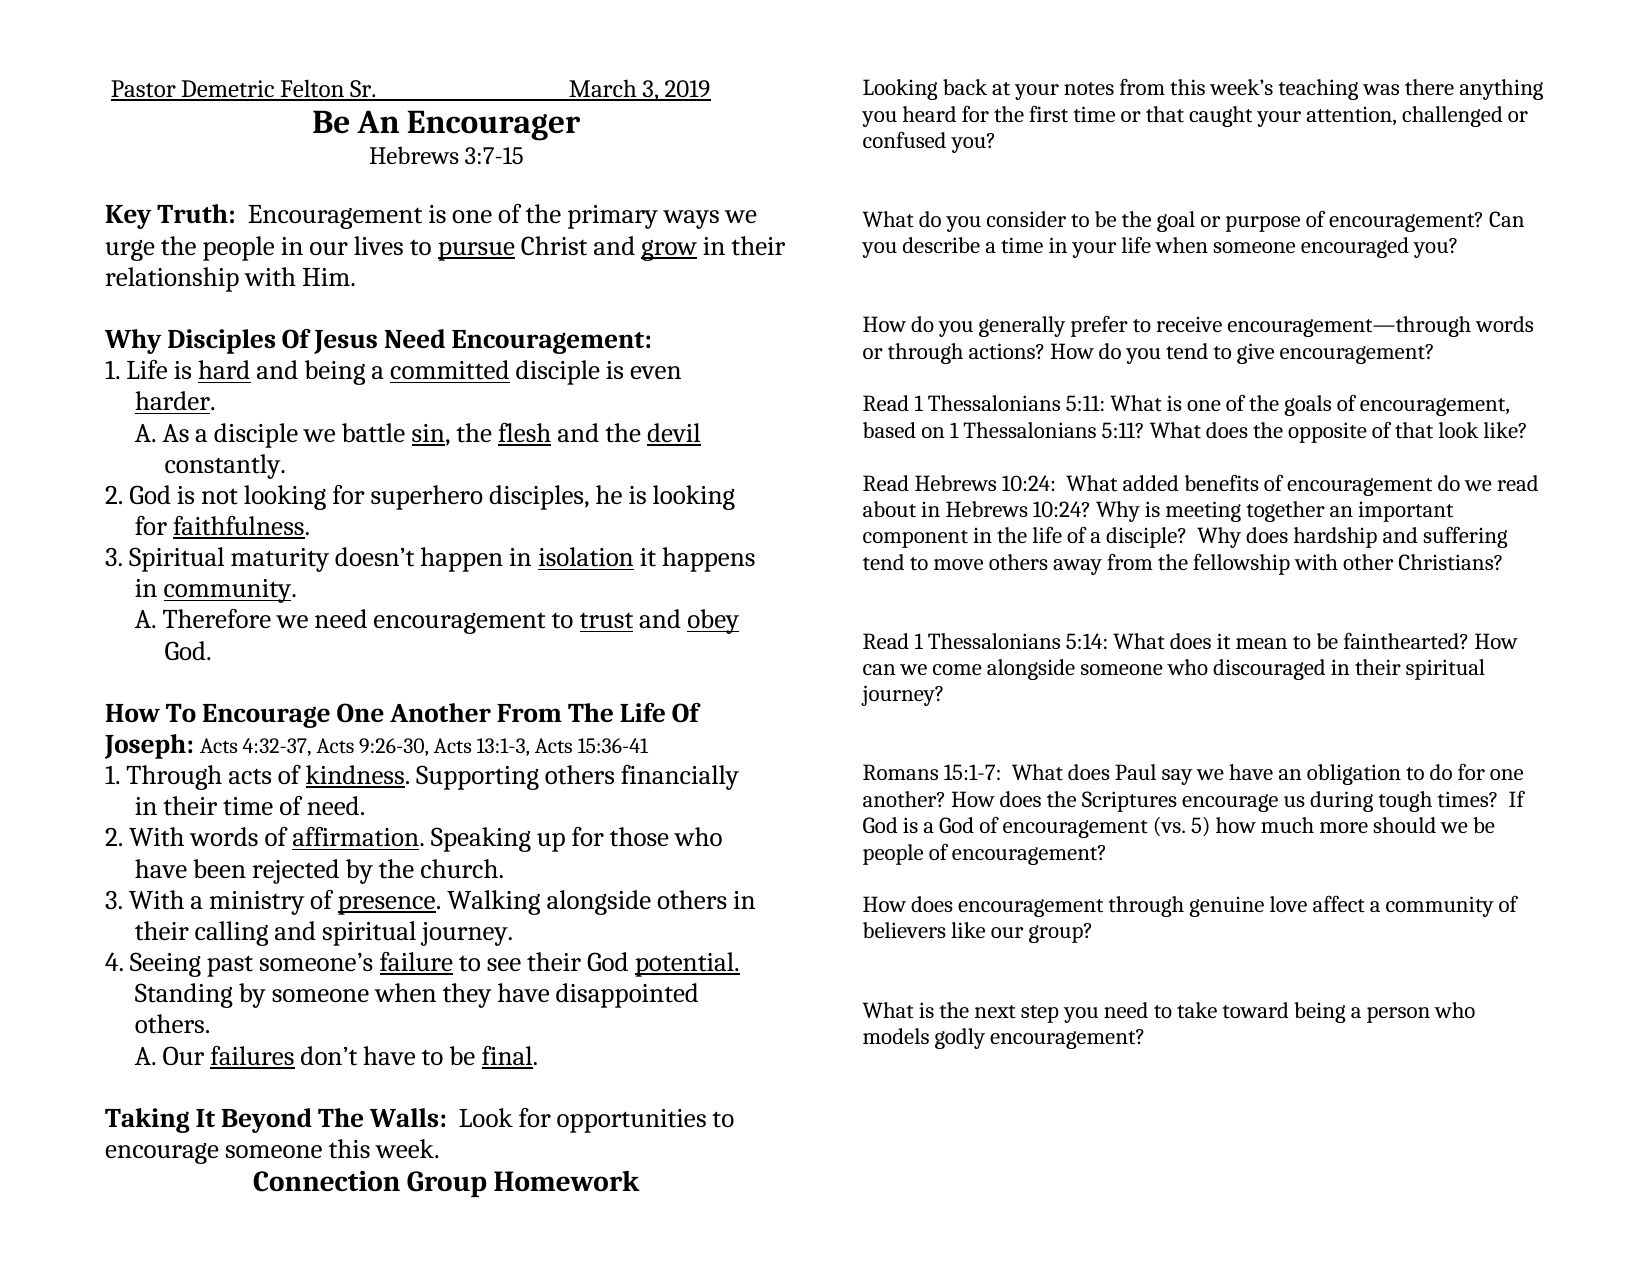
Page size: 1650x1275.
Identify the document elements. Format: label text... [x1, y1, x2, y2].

text Read Hebrews 10:24: What added benefits of encouragement do we read about in Hebrews 10:24? Why is meeting together an important component in the life of a disciple? Why does hardship and suffering tend to move others away from the fellowship with other Christians? [862, 470, 1545, 576]
text have been rejected by the church. [105, 854, 787, 885]
text constantly. [105, 449, 787, 480]
text for faithfulness. [105, 511, 787, 542]
text Be An Encourager [105, 104, 787, 142]
text 4. Seeing past someone’s failure to see their God potential. [105, 947, 787, 978]
text What do you consider to be the goal or purpose of encouragement? Can you describe a time in your life when someone encouraged you? [862, 207, 1545, 259]
text Connection Group Homework [105, 1165, 787, 1199]
text Pastor Demetric Felton Sr. March 3, 2019 [105, 75, 787, 104]
text in their time of need. [105, 791, 787, 822]
text What is the next step you need to take toward being a person who models godly encouragement? [862, 997, 1545, 1050]
text in community. [105, 573, 787, 604]
text How To Encourage One Another From The Life Of Joseph: Acts 4:32-37, Acts 9:26-30, Acts 13:1-3, Acts 15:36-41 [105, 698, 787, 760]
text A. Therefore we need encouragement to trust and obey [105, 604, 787, 636]
text A. As a disciple we battle sin, the flesh and the devil [105, 418, 787, 449]
text Read 1 Thessalonians 5:11: What is one of the goals of encouragement, based on 1 Thessalonians 5:11? What does the opposite of that look like? [862, 391, 1545, 444]
text Standing by someone when they have disappointed [105, 978, 787, 1009]
text 2. With words of affirmation. Speaking up for those who [105, 822, 787, 854]
text 3. Spiritual maturity doesn’t happen in isolation it happens [105, 542, 787, 573]
text their calling and spiritual journey. [105, 916, 787, 947]
text 1. Life is hard and being a committed disciple is even [105, 355, 787, 386]
text Read 1 Thessalonians 5:14: What does it mean to be fainthearted? How can we come alongside someone who discouraged in their spiritual journey? [862, 628, 1545, 707]
text 3. With a ministry of presence. Walking alongside others in [105, 885, 787, 916]
text Hebrews 3:7-15 [105, 142, 787, 171]
text Why Disciples Of Jesus Need Encouragement: [105, 324, 787, 355]
text Looking back at your notes from this week’s teaching was there anything you heard for the first time or that caught your attention, challenged or confused you? [862, 75, 1545, 154]
text Key Truth: Encouragement is one of the primary ways we urge the people in our lives to pursue Christ and grow in their relationship with Him. [105, 199, 787, 293]
text 2. God is not looking for superhero disciples, he is looking [105, 480, 787, 511]
text harder. [105, 386, 787, 418]
text others. [105, 1009, 787, 1041]
text How do you generally prefer to receive encouragement—through words or through actions? How do you tend to give encouragement? [862, 312, 1545, 365]
text 1. Through acts of kindness. Supporting others financially [105, 760, 787, 791]
text Romans 15:1-7: What does Paul say we have an obligation to do for one another? How does the Scriptures encourage us during tough times? If God is a God of encouragement (vs. 5) how much more should we be people of encouragement? [862, 760, 1545, 866]
text A. Our failures don’t have to be final. [105, 1041, 787, 1072]
text God. [105, 636, 787, 667]
text How does encouragement through genuine love affect a community of believers like our group? [862, 892, 1545, 945]
text Taking It Beyond The Walls: Look for opportunities to encourage someone this week. [105, 1103, 787, 1165]
